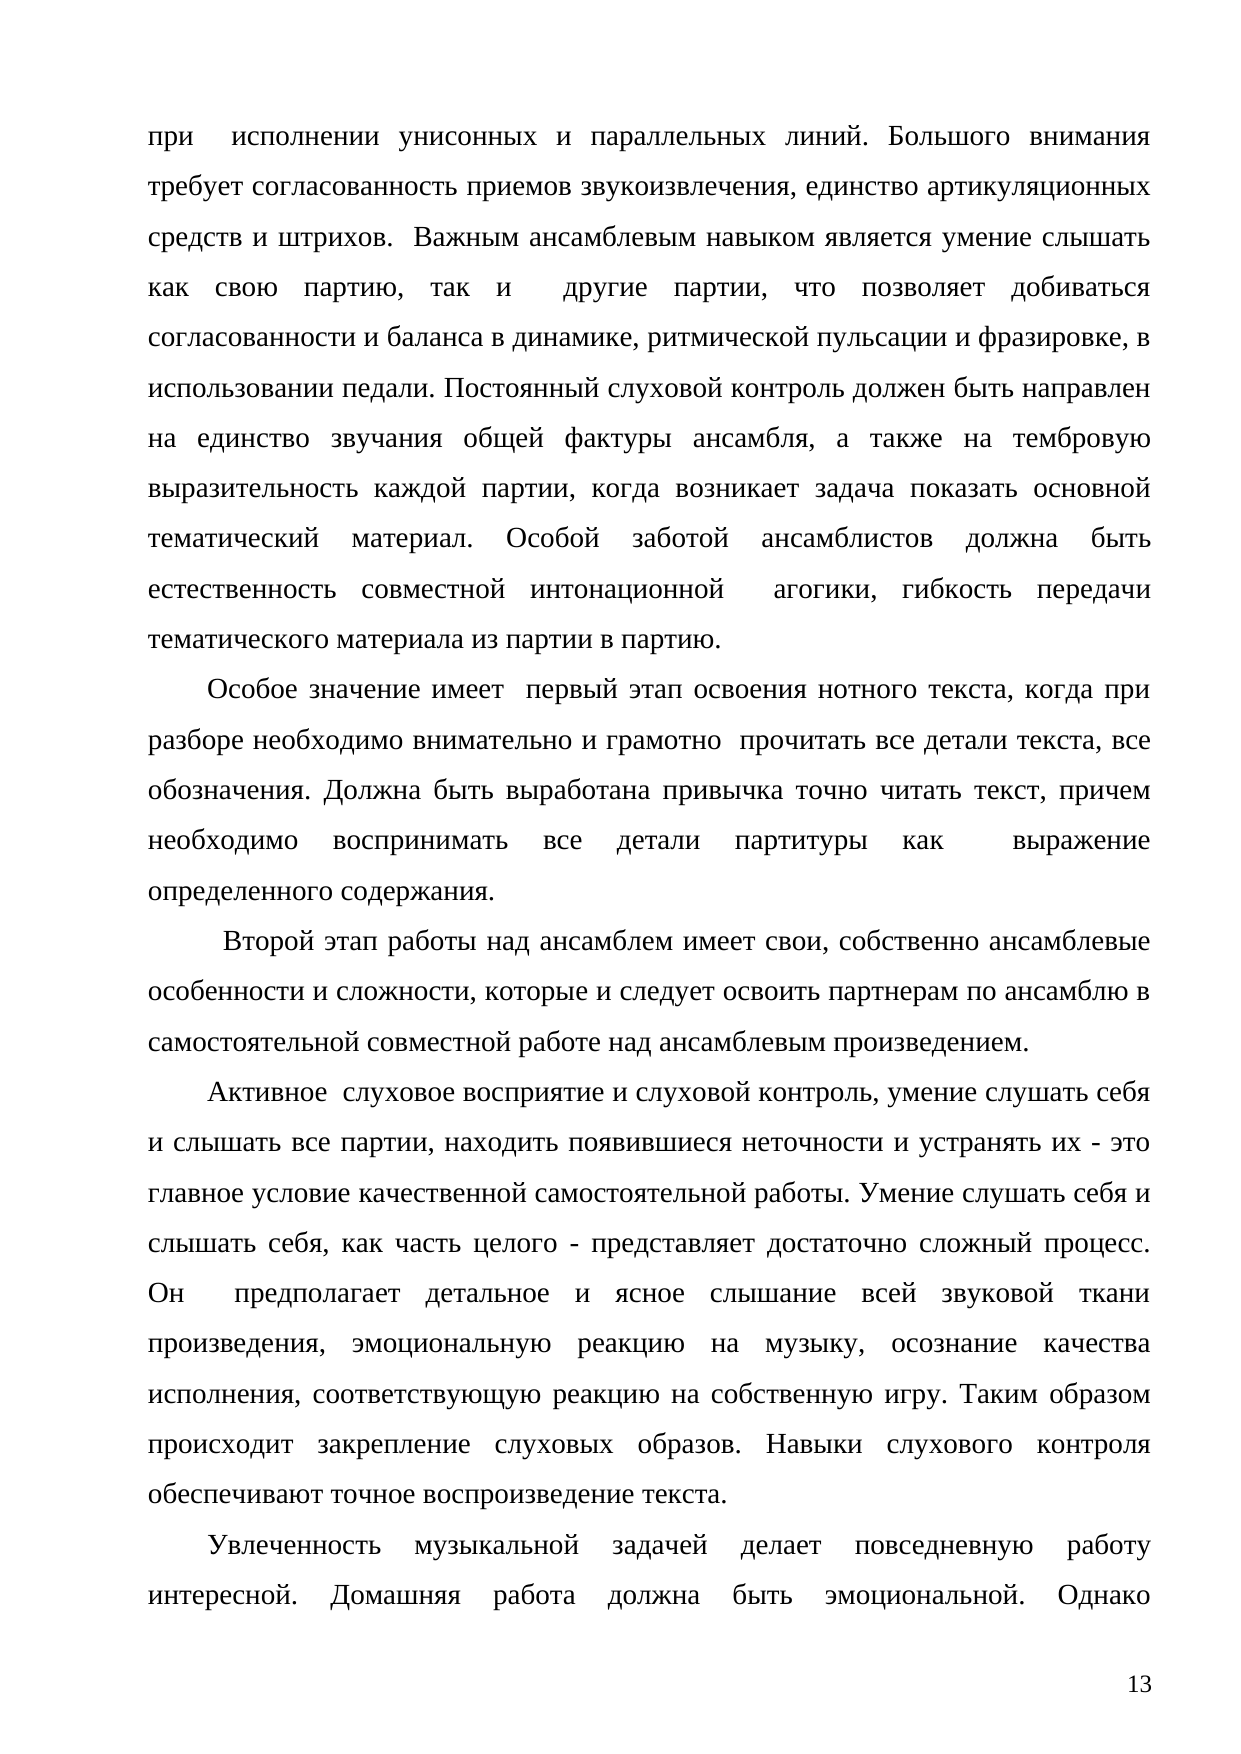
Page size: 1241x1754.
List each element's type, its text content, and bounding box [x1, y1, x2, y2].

text Активное слуховое восприятие и слуховой контроль, умение слушать себя и слышать все партии, находить появившиеся неточности и устранять их - это главное условие качественной самостоятельной работы. Умение слушать себя и слышать себя, как часть целого - представляет достаточно сложный процесс. Он предполагает детальное и ясное слышание всей звуковой ткани произведения, эмоциональную реакцию на музыку, осознание качества исполнения, соответствующую реакцию на собственную игру. Таким образом происходит закрепление слуховых образов. Навыки слухового контроля обеспечивают точное воспроизведение текста. [148, 1074, 1152, 1510]
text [148, 1527, 1152, 1611]
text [148, 118, 1152, 655]
text Особое значение имеет первый этап освоения нотного текста, когда при разборе необходимо внимательно и грамотно прочитать все детали текста, все обозначения. Должна быть выработана привычка точно читать текст, причем необходимо воспринимать все детали партитуры как выражение определенного содержания. [148, 672, 1152, 906]
text Второй этап работы над ансамблем имеет свои, собственно ансамблевые особенности и сложности, которые и следует освоить партнерам по ансамблю в самостоятельной совместной работе над ансамблевым произведением. [148, 923, 1152, 1057]
